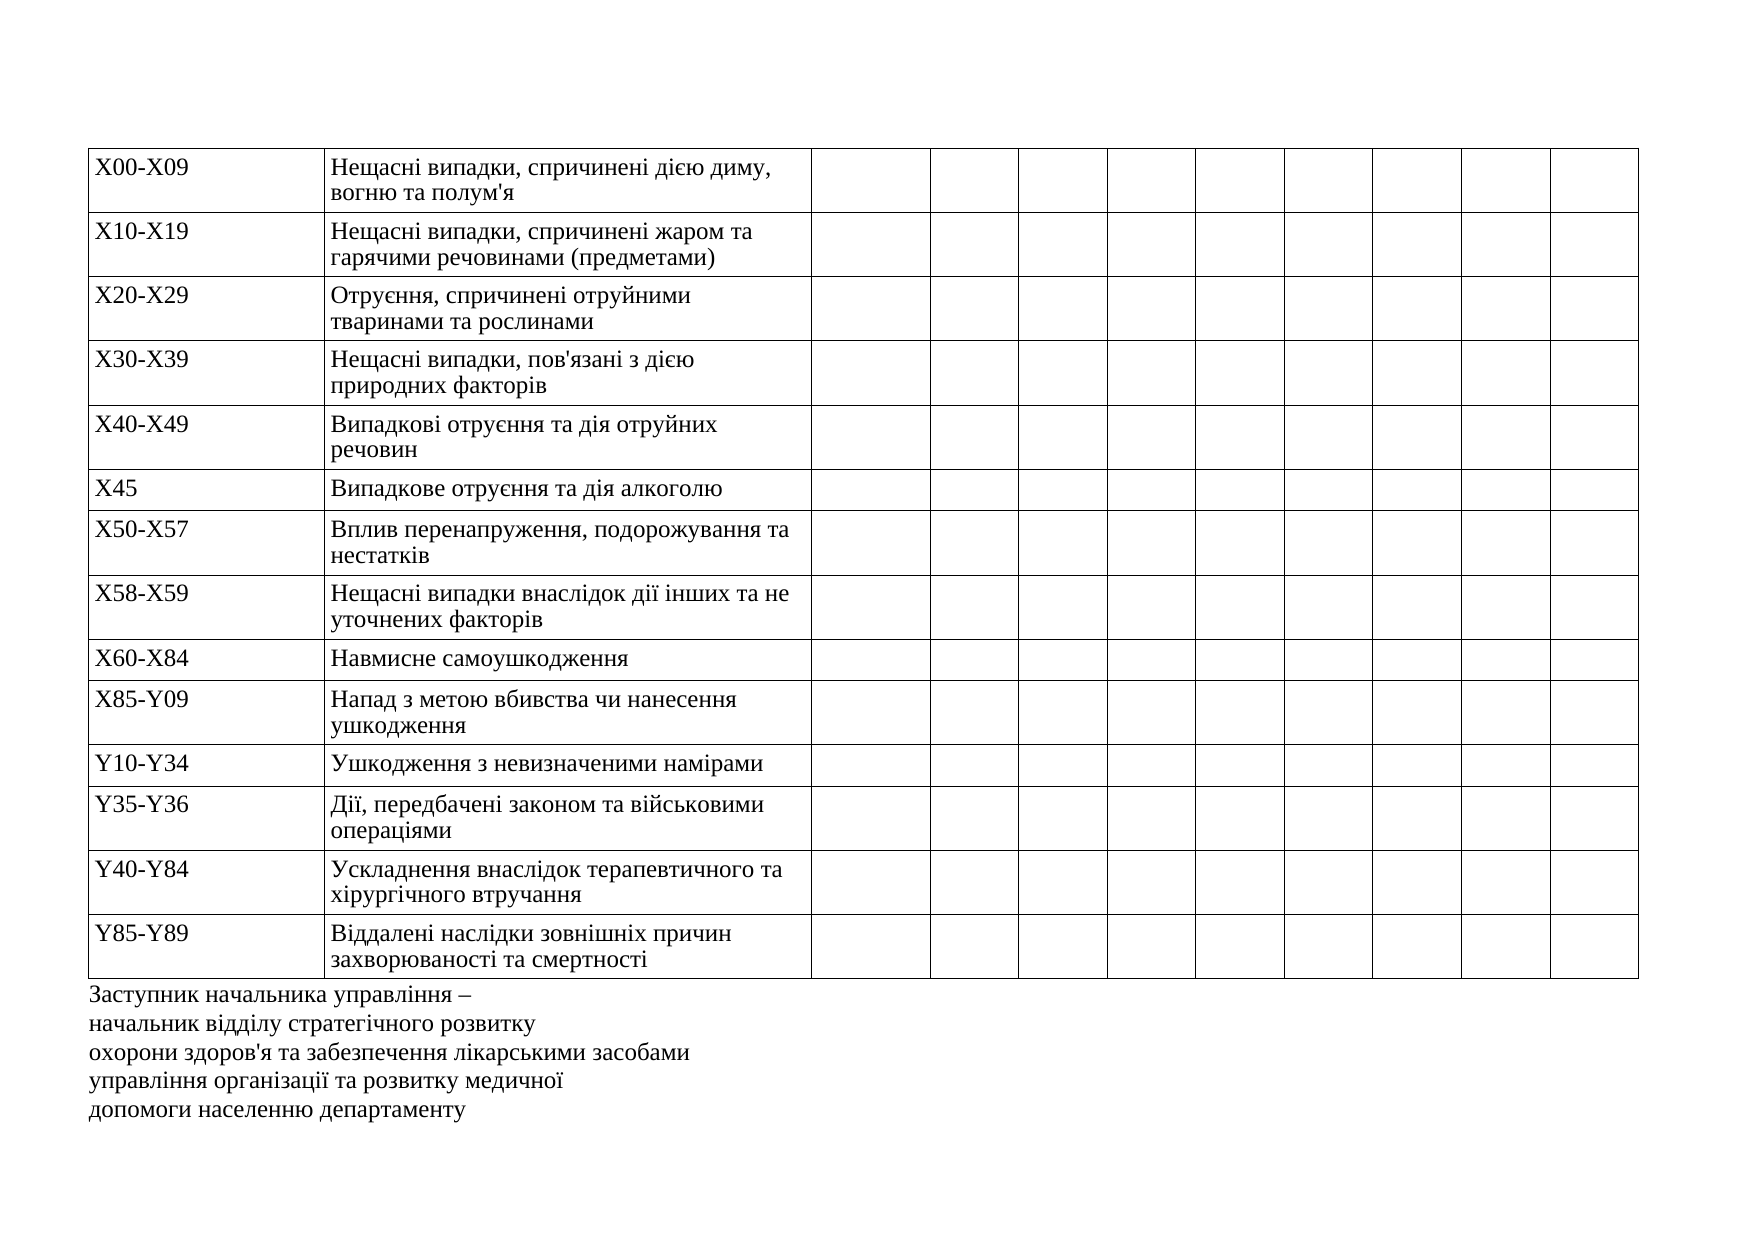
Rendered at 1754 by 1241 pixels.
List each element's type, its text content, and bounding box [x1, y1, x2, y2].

table_cell Навмисне самоушкодження [325, 640, 811, 680]
table_cell [1551, 341, 1638, 405]
table_cell [1551, 406, 1638, 469]
table_cell [1551, 213, 1638, 276]
table_cell Вплив перенапруження, подорожування та нестатків [325, 511, 811, 574]
table_cell [931, 277, 1018, 340]
text Заступник начальника управління – [88, 979, 1665, 1008]
table_cell [1462, 640, 1550, 680]
table_cell Х10-Х19 [89, 213, 324, 276]
table_cell [1108, 787, 1195, 850]
table_cell Нещасні випадки, пов'язані з дією природних факторів [325, 341, 811, 405]
table_cell [1108, 681, 1195, 744]
table_cell [1196, 341, 1284, 405]
table_cell [1462, 576, 1550, 639]
table_cell Нещасні випадки внаслідок дії інших та не уточнених факторів [325, 576, 811, 639]
table_cell [931, 640, 1018, 680]
table_cell [1019, 213, 1107, 276]
table_cell Y40-Y84 [89, 851, 324, 914]
table_cell [1108, 640, 1195, 680]
table_cell [1019, 681, 1107, 744]
table_cell [1108, 851, 1195, 914]
table_cell [1285, 277, 1372, 340]
table_cell [1462, 915, 1550, 978]
text допомоги населенню департаменту [88, 1094, 1665, 1123]
table_cell [812, 213, 930, 276]
table_cell [1019, 787, 1107, 850]
table_cell [1196, 787, 1284, 850]
table_cell Y85-Y89 [89, 915, 324, 978]
table_cell Ушкодження з невизначеними намірами [325, 745, 811, 786]
table_cell Отруєння, спричинені отруйними тваринами та рослинами [325, 277, 811, 340]
table_cell [1285, 470, 1372, 510]
table_cell [1196, 213, 1284, 276]
table_cell [1196, 851, 1284, 914]
table_cell [1108, 745, 1195, 786]
table_cell [1551, 851, 1638, 914]
table_cell [1551, 745, 1638, 786]
table_cell [1108, 915, 1195, 978]
table_cell [1551, 787, 1638, 850]
table_cell [1373, 576, 1461, 639]
table_cell [1285, 406, 1372, 469]
table_cell [1373, 787, 1461, 850]
table_cell [812, 341, 930, 405]
table_cell [812, 787, 930, 850]
table_cell [812, 915, 930, 978]
table_cell [1551, 576, 1638, 639]
table_cell Х30-Х39 [89, 341, 324, 405]
text охорони здоров'я та забезпечення лікарськими засобами [88, 1037, 1665, 1066]
table_cell [1019, 341, 1107, 405]
table_cell [1373, 915, 1461, 978]
table_cell [931, 149, 1018, 212]
table_cell [1196, 640, 1284, 680]
table_cell [1373, 406, 1461, 469]
table_cell [1373, 470, 1461, 510]
table_cell Y10-Y34 [89, 745, 324, 786]
table_cell [1462, 787, 1550, 850]
table_cell [1462, 149, 1550, 212]
table_cell [1285, 576, 1372, 639]
table_cell [1196, 149, 1284, 212]
table_cell [931, 851, 1018, 914]
table_cell [1462, 851, 1550, 914]
table_cell [1196, 277, 1284, 340]
table_cell [931, 213, 1018, 276]
table_cell [1196, 915, 1284, 978]
table_cell [1108, 149, 1195, 212]
text начальник відділу стратегічного розвитку [88, 1008, 1665, 1037]
table_cell [1285, 149, 1372, 212]
table_cell [1551, 915, 1638, 978]
table_cell [1108, 213, 1195, 276]
table_cell Випадкове отруєння та дія алкоголю [325, 470, 811, 510]
table_cell [1373, 213, 1461, 276]
table_cell [1285, 915, 1372, 978]
table_cell [1019, 640, 1107, 680]
table_cell Х40-Х49 [89, 406, 324, 469]
table_cell [812, 277, 930, 340]
table_cell [812, 745, 930, 786]
table_cell [1462, 511, 1550, 574]
table_cell [1462, 406, 1550, 469]
table_cell [1196, 576, 1284, 639]
table_cell Дії, передбачені законом та військовими операціями [325, 787, 811, 850]
table_cell [1373, 681, 1461, 744]
table_cell [1285, 640, 1372, 680]
table_cell [1462, 681, 1550, 744]
table_cell [1551, 640, 1638, 680]
table_cell [1285, 213, 1372, 276]
table_cell [812, 576, 930, 639]
table_cell [812, 851, 930, 914]
table_cell Ускладнення внаслідок терапевтичного та хірургічного втручання [325, 851, 811, 914]
table_cell [812, 640, 930, 680]
table_cell [812, 681, 930, 744]
table_cell [1108, 470, 1195, 510]
table_cell [1196, 470, 1284, 510]
table_cell [1108, 406, 1195, 469]
table_cell X85-Y09 [89, 681, 324, 744]
table_cell [1551, 511, 1638, 574]
table_cell Випадкові отруєння та дія отруйних речовин [325, 406, 811, 469]
table_cell [1373, 851, 1461, 914]
table_cell [1019, 149, 1107, 212]
table_cell X58-X59 [89, 576, 324, 639]
table_cell Нещасні випадки, спричинені дією диму, вогню та полум'я [325, 149, 811, 212]
table_cell [931, 745, 1018, 786]
table_cell [1196, 745, 1284, 786]
table_cell Віддалені наслідки зовнішніх причин захворюваності та смертності [325, 915, 811, 978]
table_cell [1019, 851, 1107, 914]
table_cell [1019, 576, 1107, 639]
table_cell Напад з метою вбивства чи нанесення ушкодження [325, 681, 811, 744]
table_cell [1373, 511, 1461, 574]
table_cell Y35-Y36 [89, 787, 324, 850]
table_cell [1373, 640, 1461, 680]
table_cell [1551, 681, 1638, 744]
table_cell [931, 511, 1018, 574]
table_cell [1019, 511, 1107, 574]
table_cell [1285, 681, 1372, 744]
table_cell [1196, 406, 1284, 469]
table_cell [1285, 511, 1372, 574]
table_cell [1373, 277, 1461, 340]
table_cell Нещасні випадки, спричинені жаром та гарячими речовинами (предметами) [325, 213, 811, 276]
table_cell [1551, 149, 1638, 212]
table_cell [1462, 745, 1550, 786]
table_cell Х00-Х09 [89, 149, 324, 212]
table_cell [1462, 341, 1550, 405]
table_cell [1196, 681, 1284, 744]
table_cell [931, 787, 1018, 850]
table_cell X60-X84 [89, 640, 324, 680]
table_cell [931, 681, 1018, 744]
table_cell [1108, 576, 1195, 639]
text управління організації та розвитку медичної [88, 1066, 1665, 1094]
table_cell [931, 341, 1018, 405]
table_cell [1462, 213, 1550, 276]
table_cell [931, 576, 1018, 639]
table_cell [1019, 277, 1107, 340]
table_cell [1019, 745, 1107, 786]
table_cell [1285, 341, 1372, 405]
table_cell [1551, 470, 1638, 510]
table_cell [1196, 511, 1284, 574]
table_cell [1285, 851, 1372, 914]
table_cell [812, 470, 930, 510]
table_cell [1373, 341, 1461, 405]
table_cell [1108, 341, 1195, 405]
table_cell [1019, 406, 1107, 469]
table_cell X50-X57 [89, 511, 324, 574]
table_cell [1019, 470, 1107, 510]
table_cell [812, 149, 930, 212]
table_cell Х20-Х29 [89, 277, 324, 340]
table_cell X45 [89, 470, 324, 510]
table_cell [931, 406, 1018, 469]
table_cell [1462, 470, 1550, 510]
table_cell [931, 470, 1018, 510]
table_cell [1285, 745, 1372, 786]
table_cell [1108, 277, 1195, 340]
table_cell [1373, 745, 1461, 786]
table_cell [1108, 511, 1195, 574]
table_cell [931, 915, 1018, 978]
table_cell [812, 406, 930, 469]
table_cell [1285, 787, 1372, 850]
table_cell [1462, 277, 1550, 340]
table_cell [1373, 149, 1461, 212]
table_cell [812, 511, 930, 574]
table_cell [1019, 915, 1107, 978]
table_cell [1551, 277, 1638, 340]
